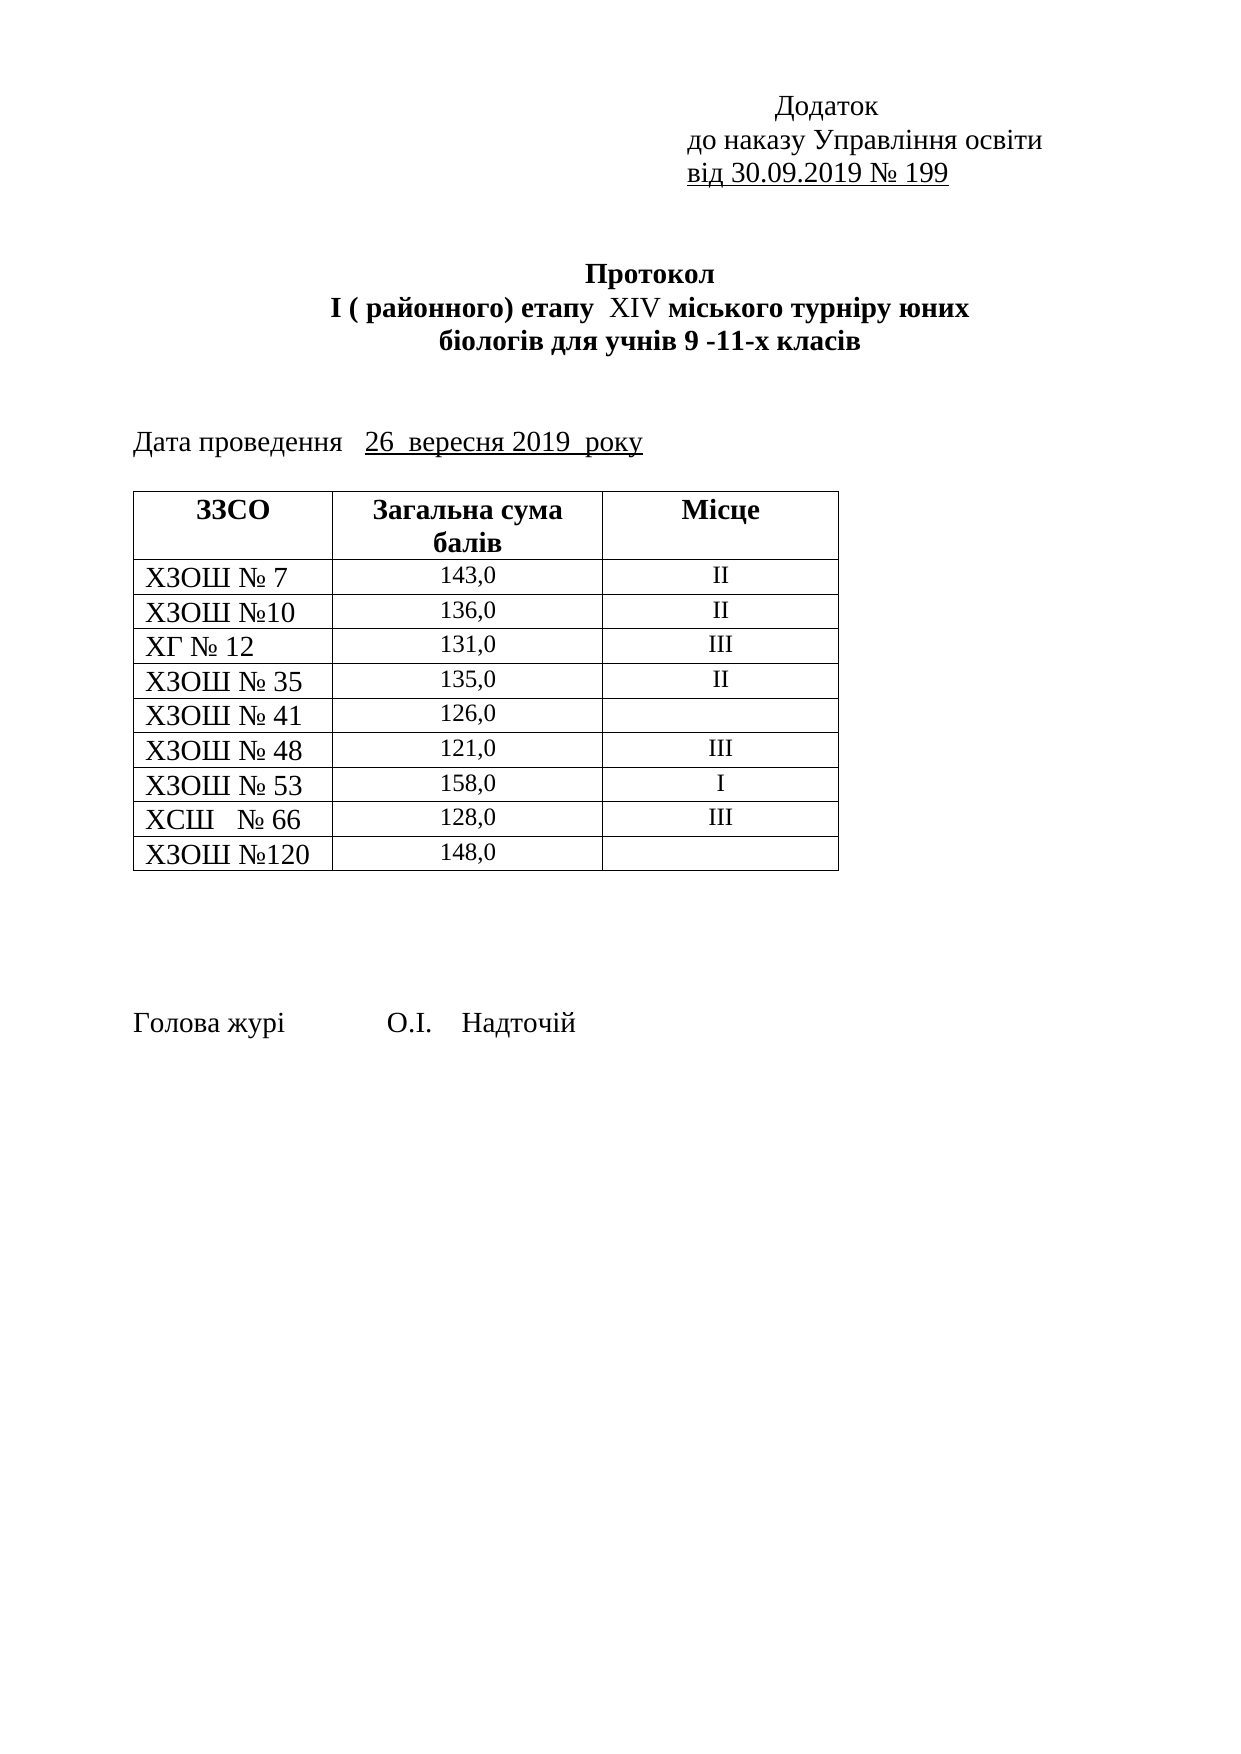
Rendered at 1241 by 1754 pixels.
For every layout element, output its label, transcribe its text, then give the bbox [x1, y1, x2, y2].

text І ( районного) етапу ХIV міського турніру юних [133, 290, 1167, 323]
text Протокол [133, 256, 1167, 290]
table_cell ІІІ [603, 629, 838, 663]
text Дата проведення 26 вересня 2019 року [133, 424, 1167, 457]
text від 30.09.2019 № 199 [133, 156, 1167, 189]
table_cell 126,0 [333, 699, 602, 732]
table_cell [603, 699, 838, 732]
table_cell ХЗОШ № 35 [134, 664, 332, 697]
table_cell ІІ [603, 664, 838, 697]
table_cell ХЗОШ № 53 [134, 768, 332, 801]
table_cell ХЗОШ № 48 [134, 733, 332, 767]
table_cell 131,0 [333, 629, 602, 663]
table_cell ХЗОШ №120 [134, 837, 332, 870]
table_cell ІІ [603, 595, 838, 628]
table_cell 136,0 [333, 595, 602, 628]
text Голова журі О.І. Надточій [133, 1006, 1167, 1039]
text до наказу Управління освіти [133, 122, 1167, 156]
table_cell 135,0 [333, 664, 602, 697]
table_cell 128,0 [333, 802, 602, 836]
table_cell [603, 837, 838, 870]
table_cell 143,0 [333, 560, 602, 594]
table_cell ХГ № 12 [134, 629, 332, 663]
table_header ЗЗСО [134, 492, 332, 559]
table_cell ІІІ [603, 733, 838, 767]
table_cell 121,0 [333, 733, 602, 767]
table_cell І [603, 768, 838, 801]
table_cell ХСШ № 66 [134, 802, 332, 836]
table_cell ХЗОШ № 41 [134, 699, 332, 732]
table_cell ХЗОШ № 7 [134, 560, 332, 594]
table_cell 148,0 [333, 837, 602, 870]
text біологів для учнів 9 -11-х класів [133, 323, 1167, 357]
table_cell ІІ [603, 560, 838, 594]
text Додаток [133, 88, 1167, 122]
table_header Загальна сума балів [333, 492, 602, 559]
table_cell ІІІ [603, 802, 838, 836]
table_cell 158,0 [333, 768, 602, 801]
table_cell ХЗОШ №10 [134, 595, 332, 628]
table_header Місце [603, 492, 838, 559]
